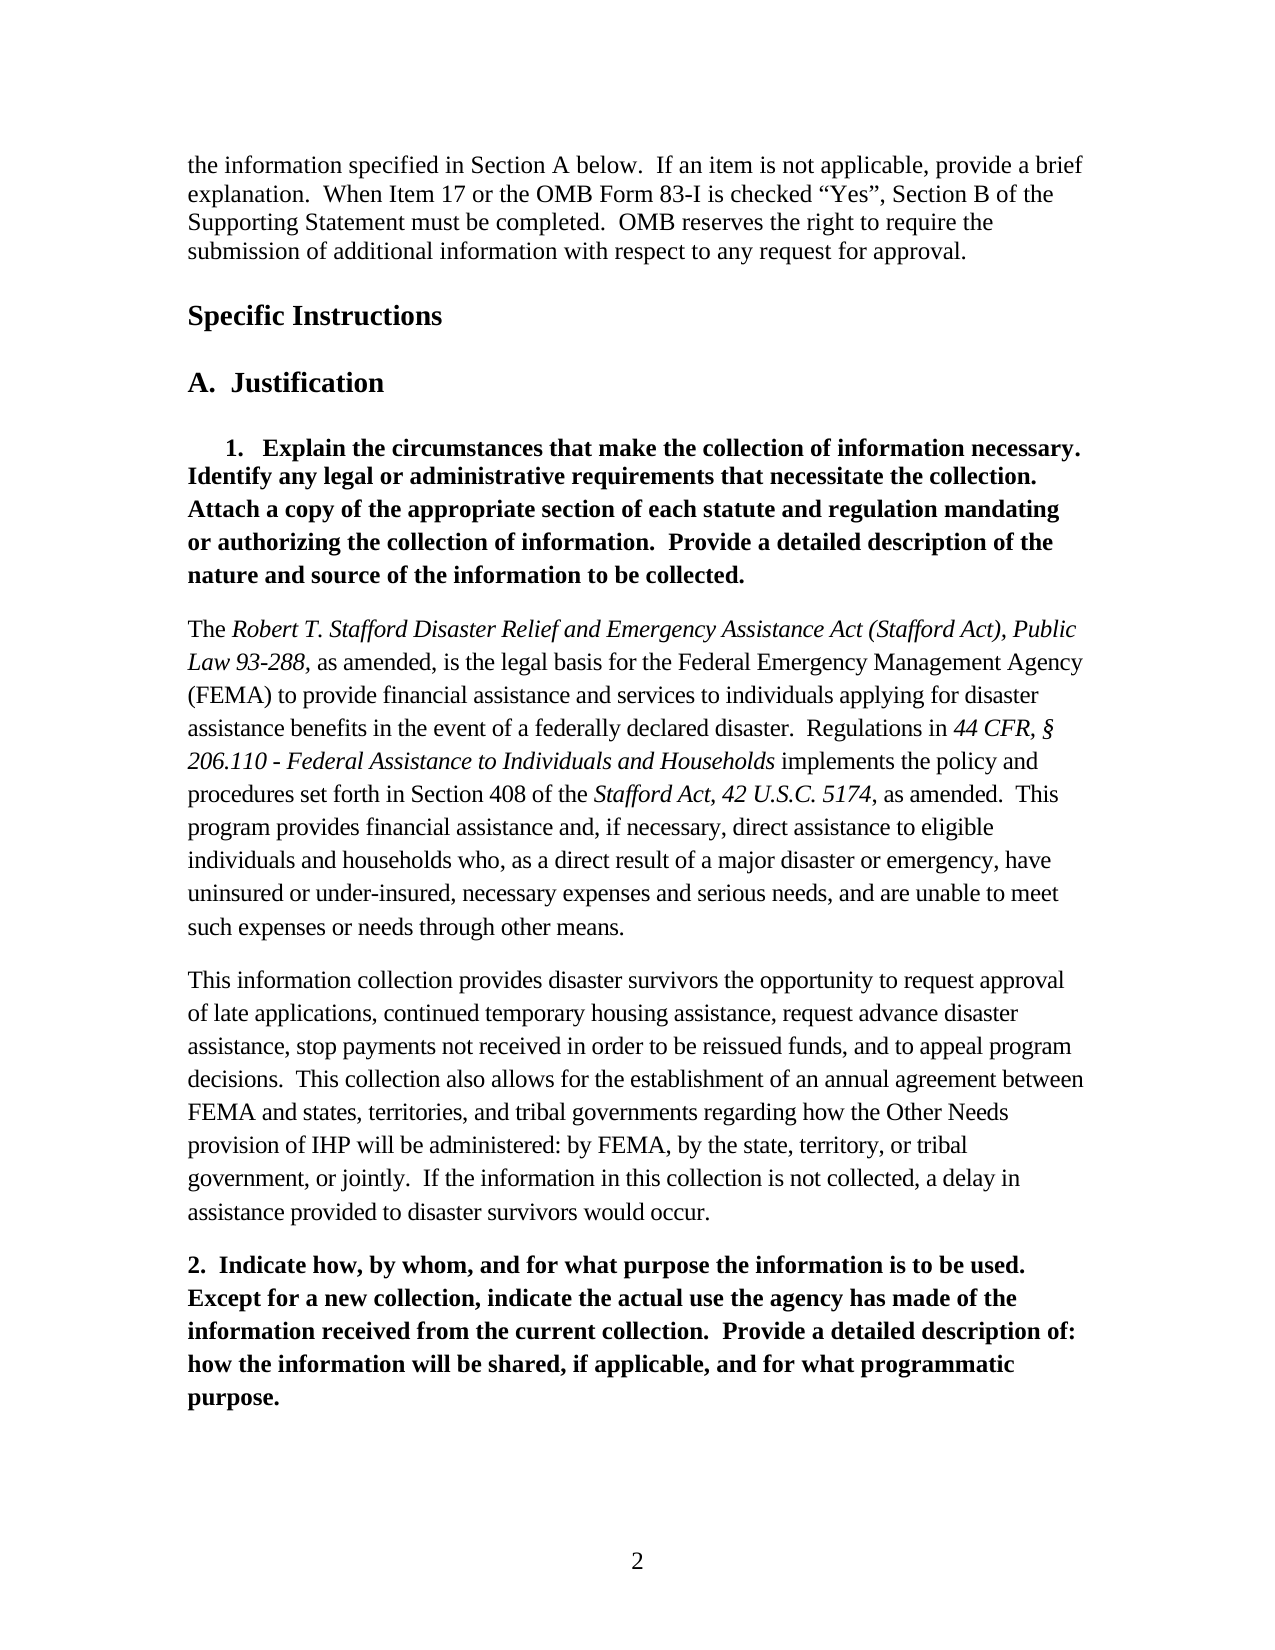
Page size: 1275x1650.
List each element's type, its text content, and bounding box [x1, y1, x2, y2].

subtitle A. Justification [187, 366, 1087, 399]
text This information collection provides disaster survivors the opportunity to request approval of late applications, continued temporary housing assistance, request advance disaster assistance, stop payments not received in order to be reissued funds, and to appeal program decisions. This collection also allows for the establishment of an annual agreement between FEMA and states, territories, and tribal governments regarding how the Other Needs provision of IHP will be administered: by FEMA, by the state, territory, or tribal government, or jointly. If the information in this collection is not collected, a delay in assistance provided to disaster survivors would occur. [187, 965, 1087, 1225]
list Explain the circumstances that make the collection of information necessary. [225, 433, 1087, 461]
text Identify any legal or administrative requirements that necessitate the collection. Attach a copy of the appropriate section of each statute and regulation mandating or authorizing the collection of information. Provide a detailed description of the nature and source of the information to be collected. [187, 461, 1087, 589]
subtitle Specific Instructions [187, 298, 1087, 332]
text 2. Indicate how, by whom, and for what purpose the information is to be used. Except for a new collection, indicate the actual use the agency has made of the information received from the current collection. Provide a detailed description of: how the information will be shared, if applicable, and for what programmatic purpose. [187, 1250, 1087, 1411]
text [187, 150, 1087, 265]
text The Robert T. Stafford Disaster Relief and Emergency Assistance Act (Stafford Act), Public Law 93-288, as amended, is the legal basis for the Federal Emergency Management Agency (FEMA) to provide financial assistance and services to individuals applying for disaster assistance benefits in the event of a federally declared disaster. Regulations in 44 CFR, § 206.110 - Federal Assistance to Individuals and Households implements the policy and procedures set forth in Section 408 of the Stafford Act, 42 U.S.C. 5174, as amended. This program provides financial assistance and, if necessary, direct assistance to eligible individuals and households who, as a direct result of a major disaster or emergency, have uninsured or under-insured, necessary expenses and serious needs, and are unable to meet such expenses or needs through other means. [187, 614, 1087, 940]
